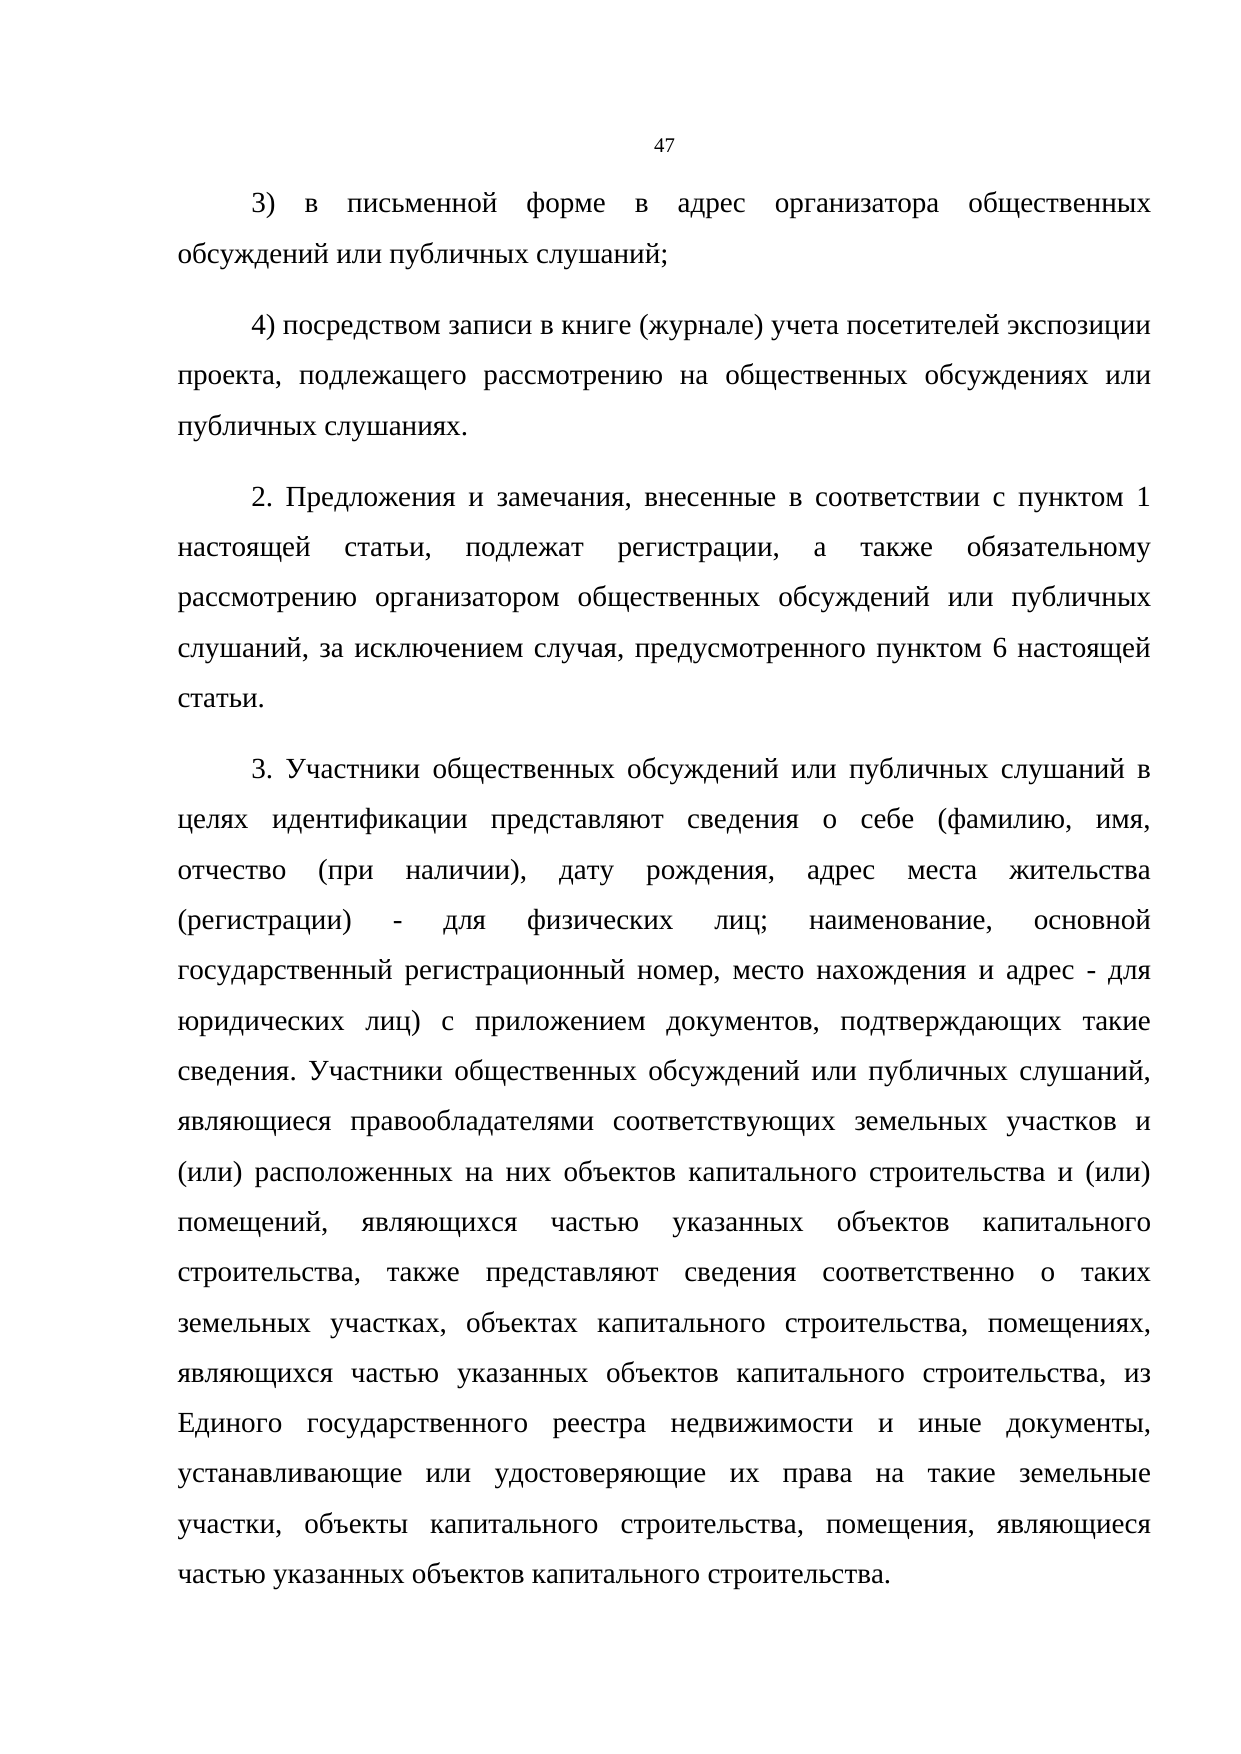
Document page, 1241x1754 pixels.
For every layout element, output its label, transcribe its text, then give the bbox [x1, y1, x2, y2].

text 3. Участники общественных обсуждений или публичных слушаний в целях идентификации представляют сведения о себе (фамилию, имя, отчество (при наличии), дату рождения, адрес места жительства (регистрации) - для физических лиц; наименование, основной государственный регистрационный номер, место нахождения и адрес - для юридических лиц) с приложением документов, подтверждающих такие сведения. Участники общественных обсуждений или публичных слушаний, являющиеся правообладателями соответствующих земельных участков и (или) расположенных на них объектов капитального строительства и (или) помещений, являющихся частью указанных объектов капитального строительства, также представляют сведения соответственно о таких земельных участках, объектах капитального строительства, помещениях, являющихся частью указанных объектов капитального строительства, из Единого государственного реестра недвижимости и иные документы, устанавливающие или удостоверяющие их права на такие земельные участки, объекты капитального строительства, помещения, являющиеся частью указанных объектов капитального строительства. [177, 751, 1152, 1590]
text 4) посредством записи в книге (журнале) учета посетителей экспозиции проекта, подлежащего рассмотрению на общественных обсуждениях или публичных слушаниях. [177, 307, 1152, 441]
text 2. Предложения и замечания, внесенные в соответствии с пунктом 1 настоящей статьи, подлежат регистрации, а также обязательному рассмотрению организатором общественных обсуждений или публичных слушаний, за исключением случая, предусмотренного пунктом 6 настоящей статьи. [177, 479, 1152, 714]
text 3) в письменной форме в адрес организатора общественных обсуждений или публичных слушаний; [177, 186, 1152, 269]
